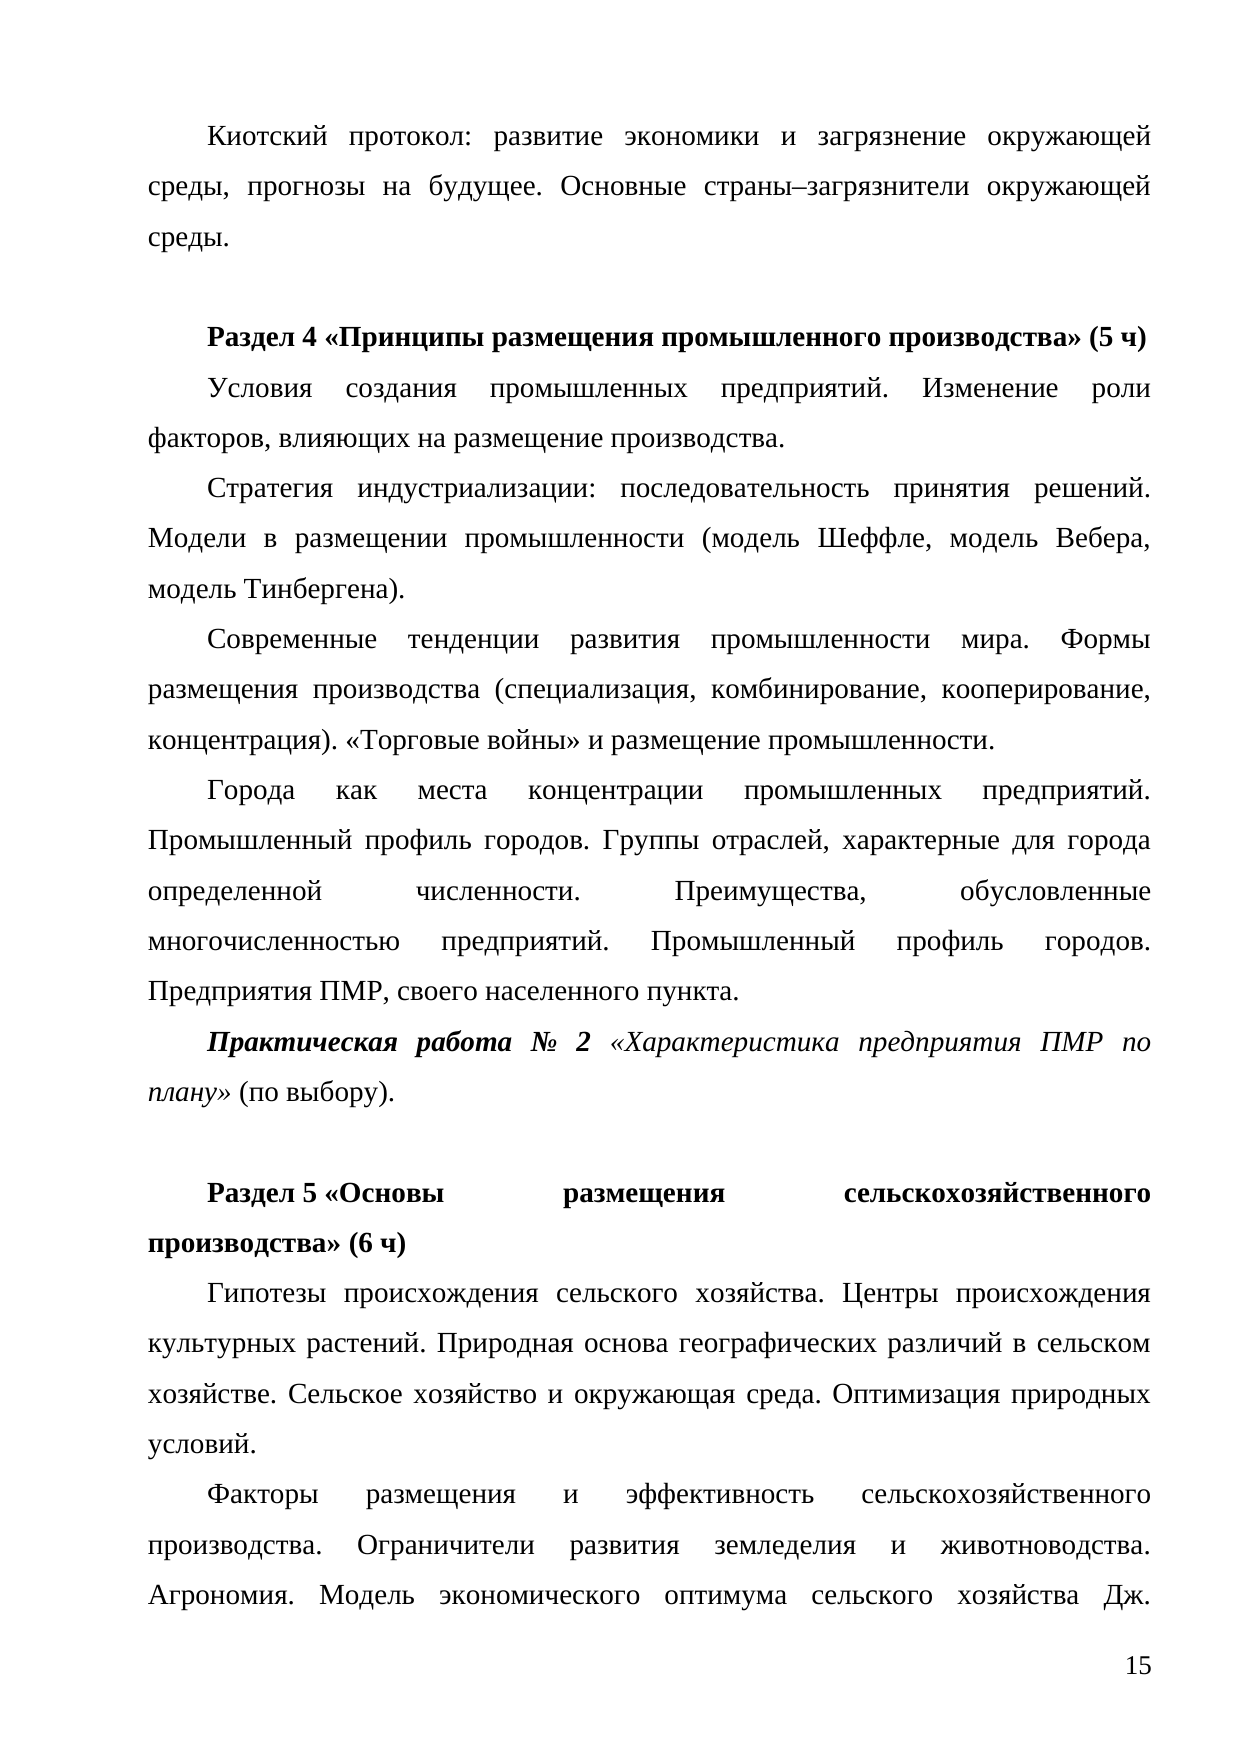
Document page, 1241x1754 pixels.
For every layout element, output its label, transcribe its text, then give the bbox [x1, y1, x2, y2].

text Условия создания промышленных предприятий. Изменение роли факторов, влияющих на размещение производства. [148, 370, 1152, 453]
text Раздел 5 «Основы размещения сельскохозяйственного производства» (6 ч) [148, 1175, 1152, 1258]
text Города как места концентрации промышленных предприятий. Промышленный профиль городов. Группы отраслей, характерные для города определенной численности. Преимущества, обусловленные многочисленностью предприятий. Промышленный профиль городов. Предприятия ПМР, своего населенного пункта. [148, 772, 1152, 1007]
text Практическая работа № 2 «Характеристика предприятия ПМР по плану» (по выбору). [148, 1024, 1152, 1108]
text Раздел 4 «Принципы размещения промышленного производства» (5 ч) [148, 319, 1152, 353]
text Гипотезы происхождения сельского хозяйства. Центры происхождения культурных растений. Природная основа географических различий в сельском хозяйстве. Сельское хозяйство и окружающая среда. Оптимизация природных условий. [148, 1275, 1152, 1460]
text Киотский протокол: развитие экономики и загрязнение окружающей среды, прогнозы на будущее. Основные страны–загрязнители окружающей среды. [148, 118, 1152, 252]
text Стратегия индустриализации: последовательность принятия решений. Модели в размещении промышленности (модель Шеффле, модель Вебера, модель Тинбергена). [148, 470, 1152, 604]
text Современные тенденции развития промышленности мира. Формы размещения производства (специализация, комбинирование, кооперирование, концентрация). «Торговые войны» и размещение промышленности. [148, 621, 1152, 755]
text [148, 1477, 1152, 1611]
